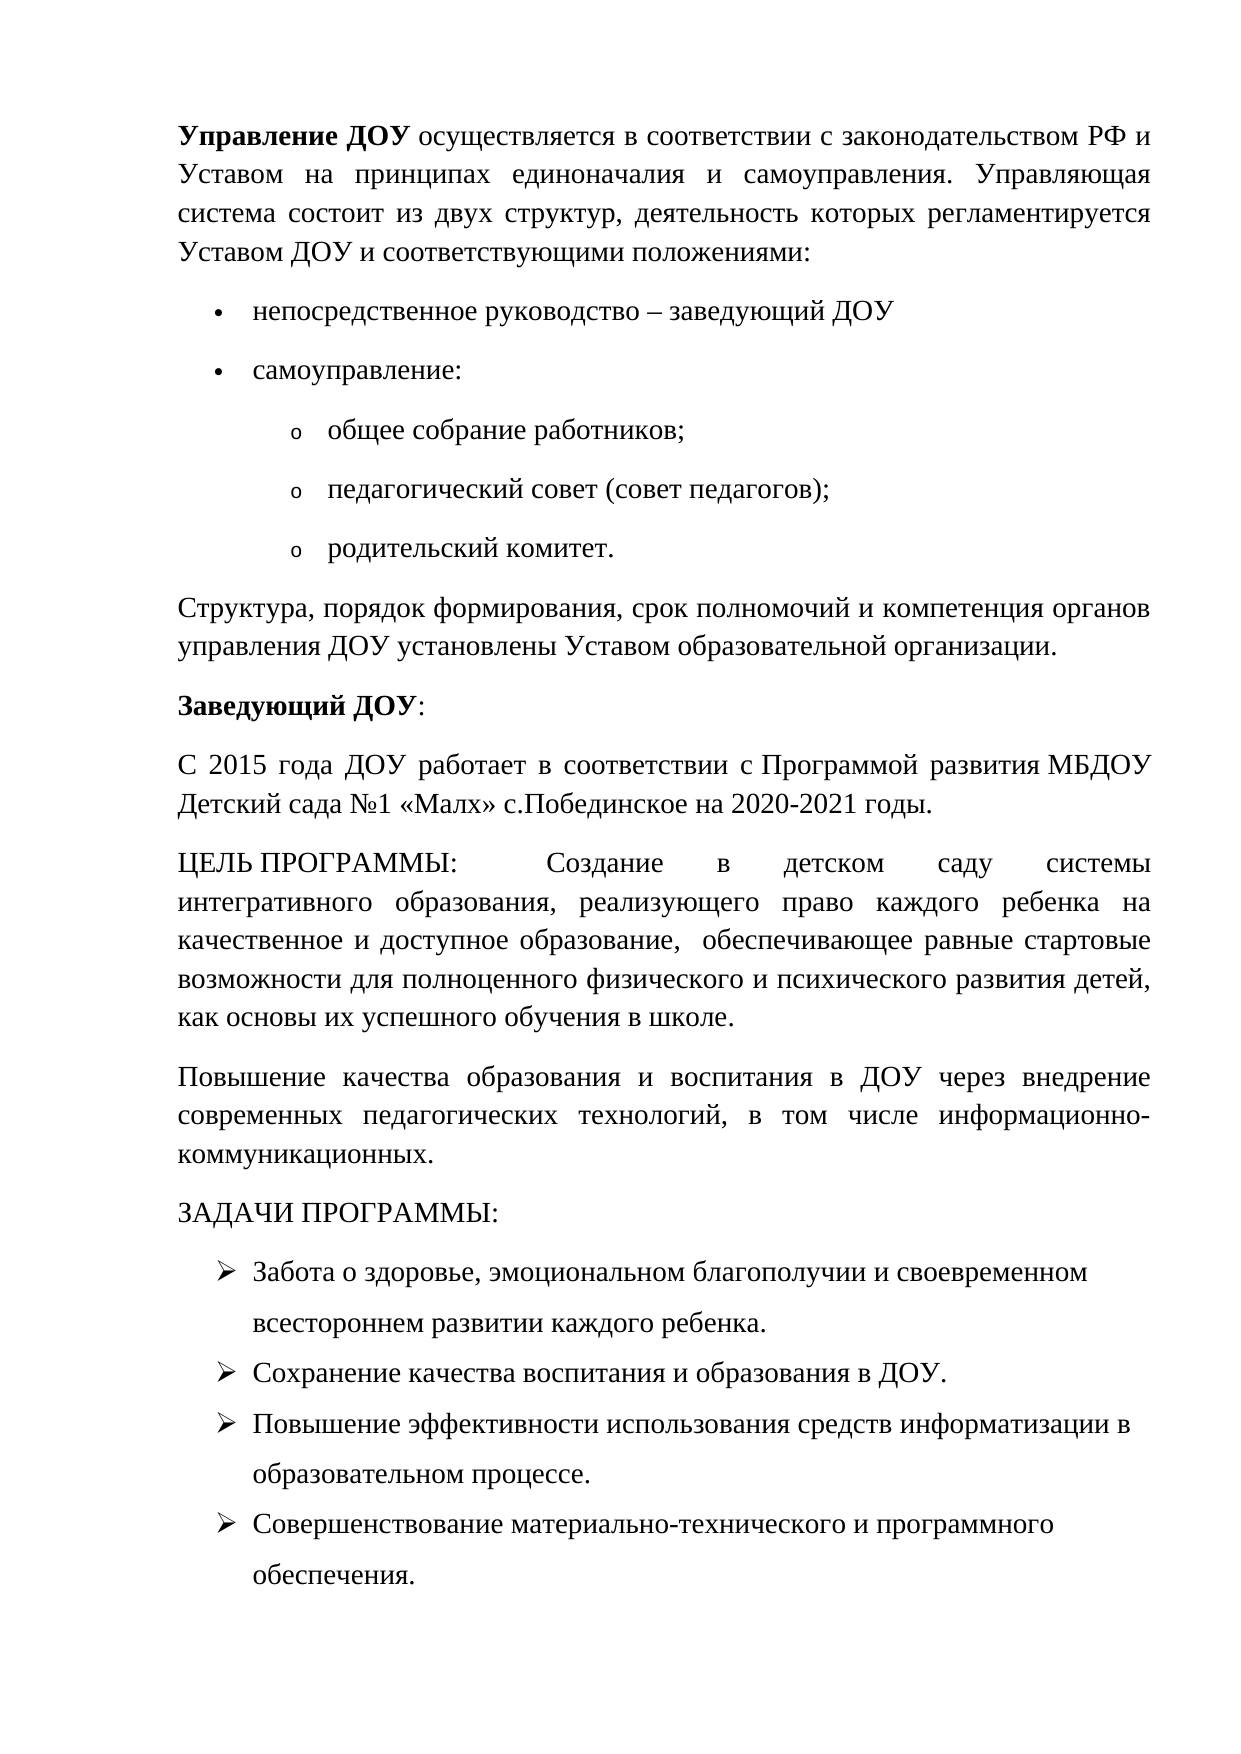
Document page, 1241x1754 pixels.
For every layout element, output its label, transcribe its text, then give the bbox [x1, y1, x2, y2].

text Повышение качества образования и воспитания в ДОУ через внедрение современных педагогических технологий, в том числе информационно-коммуникационных. [177, 1059, 1152, 1169]
text Управление ДОУ осуществляется в соответствии с законодательством РФ и Уставом на принципах единоначалия и самоуправления. Управляющая система состоит из двух структур, деятельность которых регламентируется Уставом ДОУ и соответствующими положениями: [177, 118, 1152, 267]
text С 2015 года ДОУ работает в соответствии с Программой развития МБДОУ Детский сада №1 «Малх» с.Побединское на 2020-2021 годы. [177, 747, 1152, 819]
text ЦЕЛЬ ПРОГРАММЫ: Создание в детском саду системы интегративного образования, реализующего право каждого ребенка на качественное и доступное образование, обеспечивающее равные стартовые возможности для полноценного физического и психического развития детей, как основы их успешного обучения в школе. [177, 845, 1152, 1033]
list Забота о здоровье, эмоциональном благополучии и своевременном всестороннем развитии каждого ребенка. [215, 1254, 1152, 1338]
list непосредственное руководство – заведующий ДОУ [215, 293, 1152, 327]
list Повышение эффективности использования средств информатизации в образовательном процессе. [215, 1406, 1152, 1490]
list Совершенствование материально-технического и программного обеспечения. [215, 1506, 1152, 1590]
list родительский комитет. [290, 531, 1152, 564]
text ЗАДАЧИ ПРОГРАММЫ: [177, 1195, 1152, 1229]
list педагогический совет (совет педагогов); [290, 471, 1152, 505]
text Структура, порядок формирования, срок полномочий и компетенция органов управления ДОУ установлены Уставом образовательной организации. [177, 590, 1152, 662]
list самоуправление: [215, 352, 1152, 386]
text Заведующий ДОУ: [177, 688, 1152, 721]
list Сохранение качества воспитания и образования в ДОУ. [215, 1355, 1152, 1389]
list общее собрание работников; [290, 412, 1152, 445]
